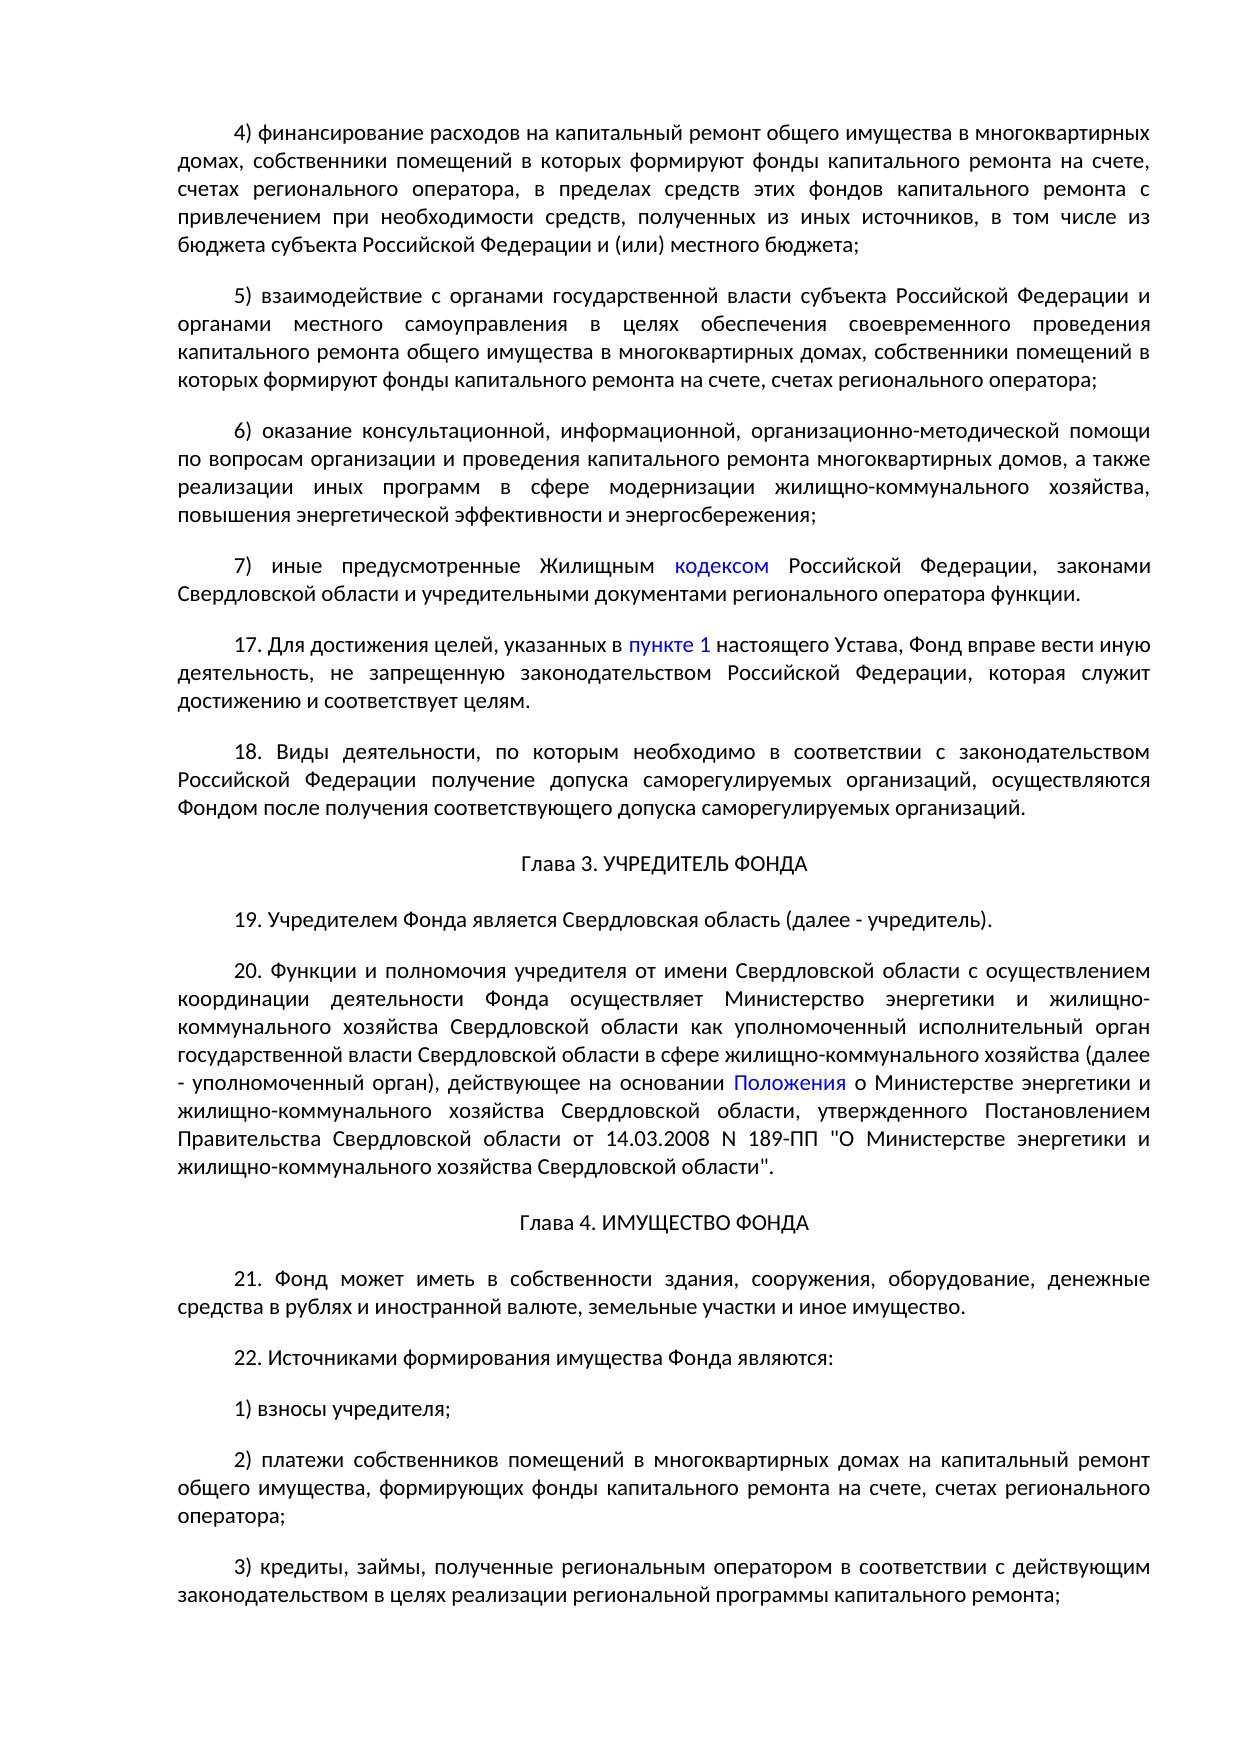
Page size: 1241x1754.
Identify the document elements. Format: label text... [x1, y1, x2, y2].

text 20. Функции и полномочия учредителя от имени Свердловской области с осуществлением координации деятельности Фонда осуществляет Министерство энергетики и жилищно-коммунального хозяйства Свердловской области как уполномоченный исполнительный орган государственной власти Свердловской области в сфере жилищно-коммунального хозяйства (далее - уполномоченный орган), действующее на основании Положения о Министерстве энергетики и жилищно-коммунального хозяйства Свердловской области, утвержденного Постановлением Правительства Свердловской области от 14.03.2008 N 189-ПП "О Министерстве энергетики и жилищно-коммунального хозяйства Свердловской области". [177, 956, 1152, 1180]
text 19. Учредителем Фонда является Свердловская область (далее - учредитель). [177, 905, 1152, 933]
text 7) иные предусмотренные Жилищным кодексом Российской Федерации, законами Свердловской области и учредительными документами регионального оператора функции. [177, 551, 1152, 607]
text 4) финансирование расходов на капитальный ремонт общего имущества в многоквартирных домах, собственники помещений в которых формируют фонды капитального ремонта на счете, счетах регионального оператора, в пределах средств этих фондов капитального ремонта с привлечением при необходимости средств, полученных из иных источников, в том числе из бюджета субъекта Российской Федерации и (или) местного бюджета; [177, 118, 1152, 258]
text Глава 3. УЧРЕДИТЕЛЬ ФОНДА [177, 849, 1152, 877]
text 22. Источниками формирования имущества Фонда являются: [177, 1343, 1152, 1371]
text 18. Виды деятельности, по которым необходимо в соответствии с законодательством Российской Федерации получение допуска саморегулируемых организаций, осуществляются Фондом после получения соответствующего допуска саморегулируемых организаций. [177, 737, 1152, 821]
text 6) оказание консультационной, информационной, организационно-методической помощи по вопросам организации и проведения капитального ремонта многоквартирных домов, а также реализации иных программ в сфере модернизации жилищно-коммунального хозяйства, повышения энергетической эффективности и энергосбережения; [177, 416, 1152, 528]
text 17. Для достижения целей, указанных в пункте 1 настоящего Устава, Фонд вправе вести иную деятельность, не запрещенную законодательством Российской Федерации, которая служит достижению и соответствует целям. [177, 630, 1152, 714]
text 2) платежи собственников помещений в многоквартирных домах на капитальный ремонт общего имущества, формирующих фонды капитального ремонта на счете, счетах регионального оператора; [177, 1445, 1152, 1529]
text Глава 4. ИМУЩЕСТВО ФОНДА [177, 1208, 1152, 1236]
text 21. Фонд может иметь в собственности здания, сооружения, оборудование, денежные средства в рублях и иностранной валюте, земельные участки и иное имущество. [177, 1264, 1152, 1320]
text 5) взаимодействие с органами государственной власти субъекта Российской Федерации и органами местного самоуправления в целях обеспечения своевременного проведения капитального ремонта общего имущества в многоквартирных домах, собственники помещений в которых формируют фонды капитального ремонта на счете, счетах регионального оператора; [177, 281, 1152, 393]
text 3) кредиты, займы, полученные региональным оператором в соответствии с действующим законодательством в целях реализации региональной программы капитального ремонта; [177, 1552, 1152, 1608]
text 1) взносы учредителя; [177, 1394, 1152, 1422]
